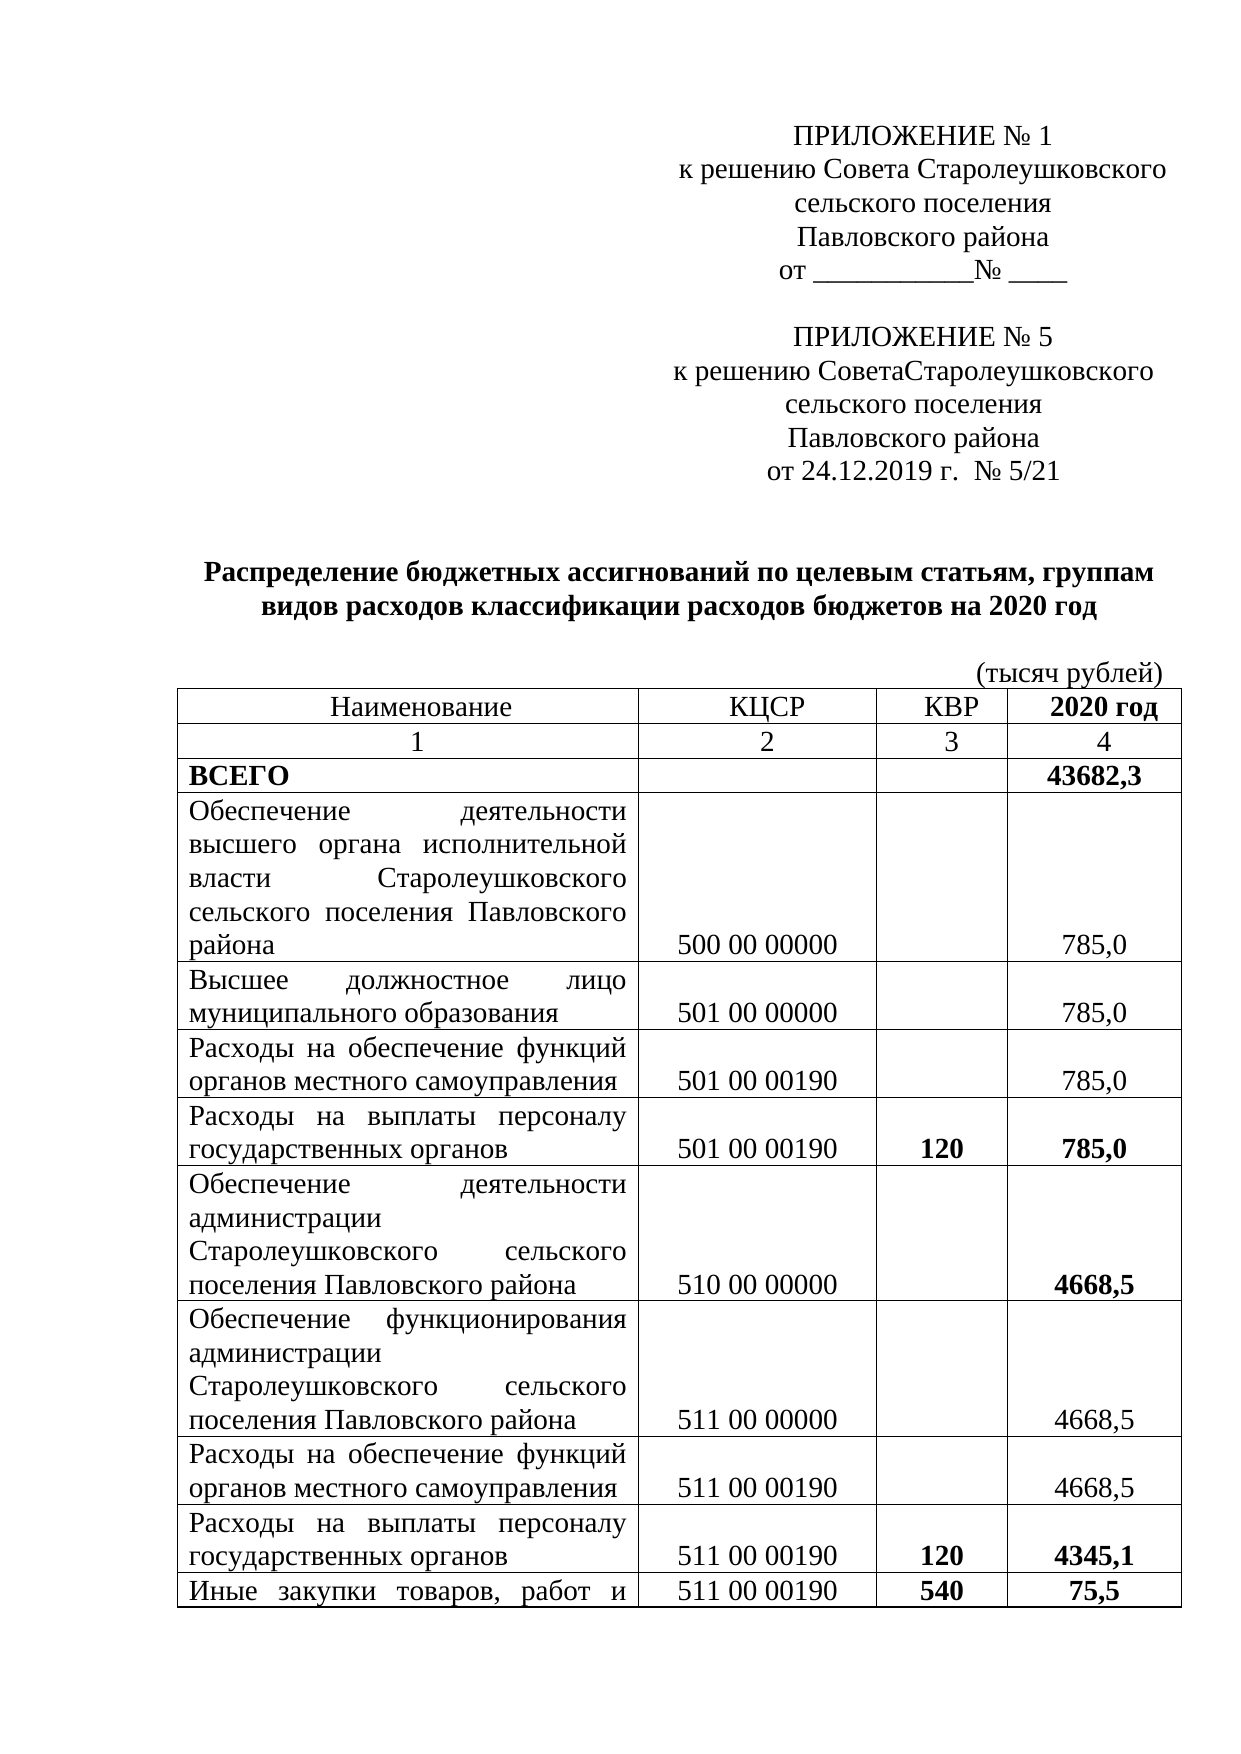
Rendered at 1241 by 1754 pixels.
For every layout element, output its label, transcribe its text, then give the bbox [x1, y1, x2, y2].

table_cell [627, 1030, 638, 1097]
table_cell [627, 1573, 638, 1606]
table_cell 500 00 00000 [639, 793, 876, 961]
table_cell 3 [877, 724, 1007, 757]
table_cell [996, 759, 1007, 792]
table_cell 4345,1 [1008, 1505, 1181, 1572]
text ПРИЛОЖЕНИЕ № 5 [664, 319, 1181, 353]
table_cell 4668,5 [1008, 1437, 1181, 1504]
text к решению СоветаСтаролеушковского сельского поселения [646, 353, 1181, 420]
text от ___________№ ____ [664, 252, 1181, 286]
table_cell 4 [1008, 724, 1181, 757]
table_cell 511 00 00000 [639, 1301, 876, 1436]
text (тысяч рублей) [177, 655, 1181, 688]
table_cell 501 00 00190 [639, 1030, 876, 1097]
table_cell [877, 793, 1007, 961]
text ПРИЛОЖЕНИЕ № 1 [664, 118, 1181, 152]
table_cell [865, 759, 876, 792]
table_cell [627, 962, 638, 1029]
table_header КЦСР [639, 689, 876, 723]
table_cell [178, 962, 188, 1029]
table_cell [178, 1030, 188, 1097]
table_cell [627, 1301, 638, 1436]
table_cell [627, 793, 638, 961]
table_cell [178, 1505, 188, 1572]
table_cell [639, 759, 649, 792]
text Павловского района [664, 219, 1181, 252]
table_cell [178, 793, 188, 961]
table_cell 1 [178, 724, 638, 757]
table_cell 510 00 00000 [639, 1166, 876, 1300]
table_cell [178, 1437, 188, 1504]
table_cell 4668,5 [1008, 1166, 1181, 1300]
text от 24.12.2019 г. № 5/21 [646, 453, 1181, 487]
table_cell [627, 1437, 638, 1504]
table_cell 785,0 [1008, 1098, 1181, 1165]
text Павловского района [646, 420, 1181, 453]
table_cell 120 [877, 1505, 1007, 1572]
table_cell [877, 962, 1007, 1029]
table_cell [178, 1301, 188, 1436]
table_cell 501 00 00190 [639, 1098, 876, 1165]
table_cell 501 00 00000 [639, 962, 876, 1029]
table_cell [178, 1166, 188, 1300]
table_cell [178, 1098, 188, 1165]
table_header 2020 год [1008, 689, 1181, 723]
table_header КВР [877, 689, 1007, 723]
table_cell 785,0 [1008, 1030, 1181, 1097]
table_cell 511 00 00190 [639, 1505, 876, 1572]
table_cell 785,0 [1008, 793, 1181, 961]
table_cell [877, 1030, 1007, 1097]
text к решению Совета Старолеушковского сельского поселения [664, 152, 1181, 219]
table_cell [877, 1301, 1007, 1436]
table_cell 785,0 [1008, 962, 1181, 1029]
table_cell [877, 759, 888, 792]
table_cell [877, 1166, 1007, 1300]
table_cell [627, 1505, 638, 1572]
text Распределение бюджетных ассигнований по целевым статьям, группам видов расходов классификации расходов бюджетов на 2020 год [177, 554, 1181, 621]
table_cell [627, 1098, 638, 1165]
table_header Наименование [178, 689, 638, 723]
table_cell 120 [877, 1098, 1007, 1165]
table_cell [877, 1437, 1007, 1504]
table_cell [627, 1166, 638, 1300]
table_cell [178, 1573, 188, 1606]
table_cell 511 00 00190 [639, 1437, 876, 1504]
table_cell 2 [639, 724, 876, 757]
table_cell 4668,5 [1008, 1301, 1181, 1436]
